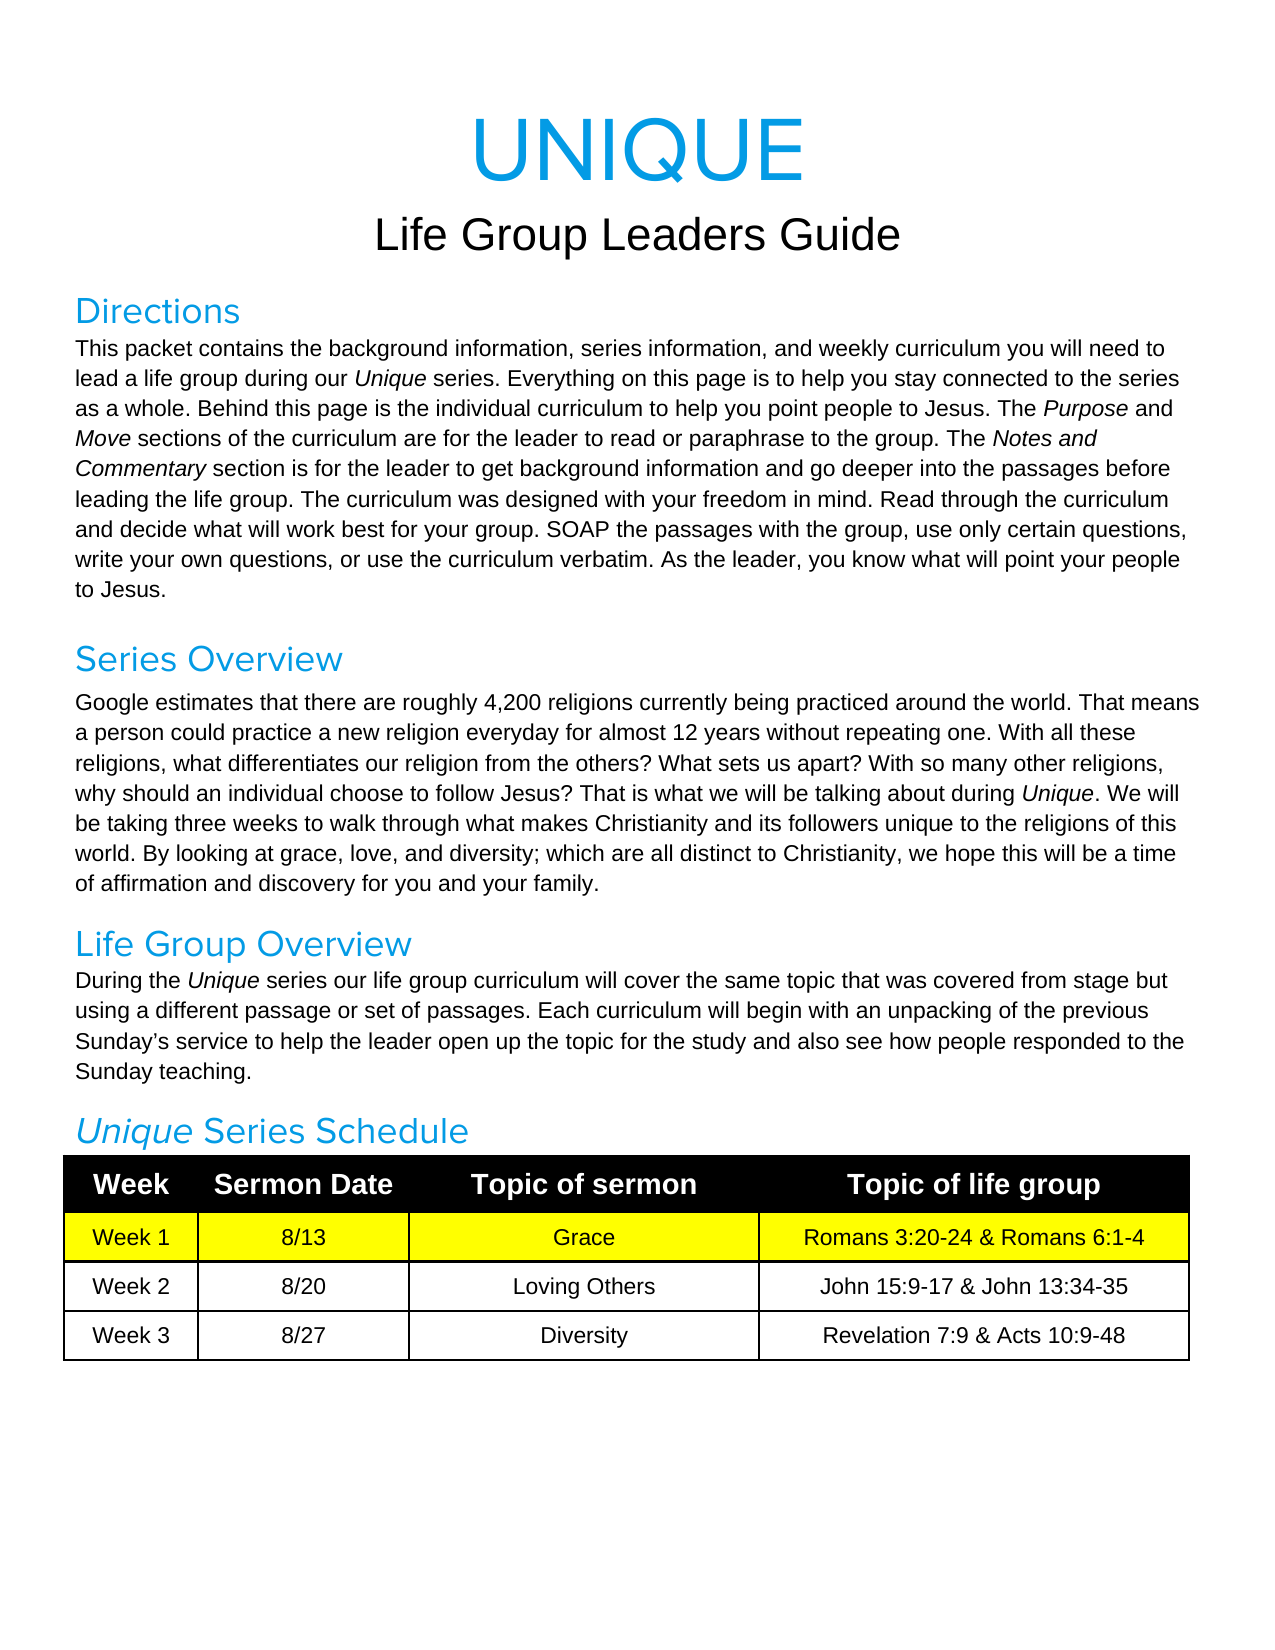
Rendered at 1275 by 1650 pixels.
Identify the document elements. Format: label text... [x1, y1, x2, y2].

table_cell Romans 3:20-24 & Romans 6:1-4 [760, 1213, 1188, 1260]
table_cell 8/20 [199, 1263, 408, 1309]
table_cell John 15:9-17 & John 13:34-35 [760, 1263, 1188, 1309]
table_cell Diversity [410, 1312, 758, 1359]
title Unique Series Schedule [75, 1109, 1200, 1154]
text During the Unique series our life group curriculum will cover the same topic that was covered from stage but using a different passage or set of passages. Each curriculum will begin with an unpacking of the previous Sunday’s service to help the leader open up the topic for the study and also see how people responded to the Sunday teaching. [75, 967, 1200, 1084]
title Life Group Overview [75, 921, 1200, 967]
table_header Topic of sermon [410, 1157, 758, 1211]
table_cell Week 1 [65, 1213, 197, 1260]
text This packet contains the background information, series information, and weekly curriculum you will need to lead a life group during our Unique series. Everything on this page is to help you stay connected to the series as a whole. Behind this page is the individual curriculum to help you point people to Jesus. The Purpose and Move sections of the curriculum are for the leader to read or paraphrase to the group. The Notes and Commentary section is for the leader to get background information and go deeper into the passages before leading the life group. The curriculum was designed with your freedom in mind. Read through the curriculum and decide what will work best for your group. SOAP the passages with the group, use only certain questions, write your own questions, or use the curriculum verbatim. As the leader, you know what will point your people to Jesus. [75, 334, 1200, 603]
table_cell Week 2 [65, 1263, 197, 1309]
text Google estimates that there are roughly 4,200 religions currently being practiced around the world. That means a person could practice a new religion everyday for almost 12 years without repeating one. With all these religions, what differentiates our religion from the others? What sets us apart? With so many other religions, why should an individual choose to follow Jesus? That is what we will be talking about during Unique. We will be taking three weeks to walk through what makes Christianity and its followers unique to the religions of this world. By looking at grace, love, and diversity; which are all distinct to Christianity, we hope this will be a time of affirmation and discovery for you and your family. [75, 689, 1200, 897]
table_cell Loving Others [410, 1263, 758, 1309]
title UNIQUE [75, 96, 1200, 207]
table_header Sermon Date [199, 1157, 408, 1211]
text Series Overview [75, 637, 1200, 682]
table_header Week [65, 1157, 197, 1211]
table_cell Revelation 7:9 & Acts 10:9-48 [760, 1312, 1188, 1359]
table_cell 8/13 [199, 1213, 408, 1260]
table_header Topic of life group [760, 1157, 1188, 1211]
table_cell 8/27 [199, 1312, 408, 1359]
table_cell Grace [410, 1213, 758, 1260]
table_cell Week 3 [65, 1312, 197, 1359]
text Life Group Leaders Guide [75, 207, 1200, 260]
title Directions [75, 289, 1200, 334]
